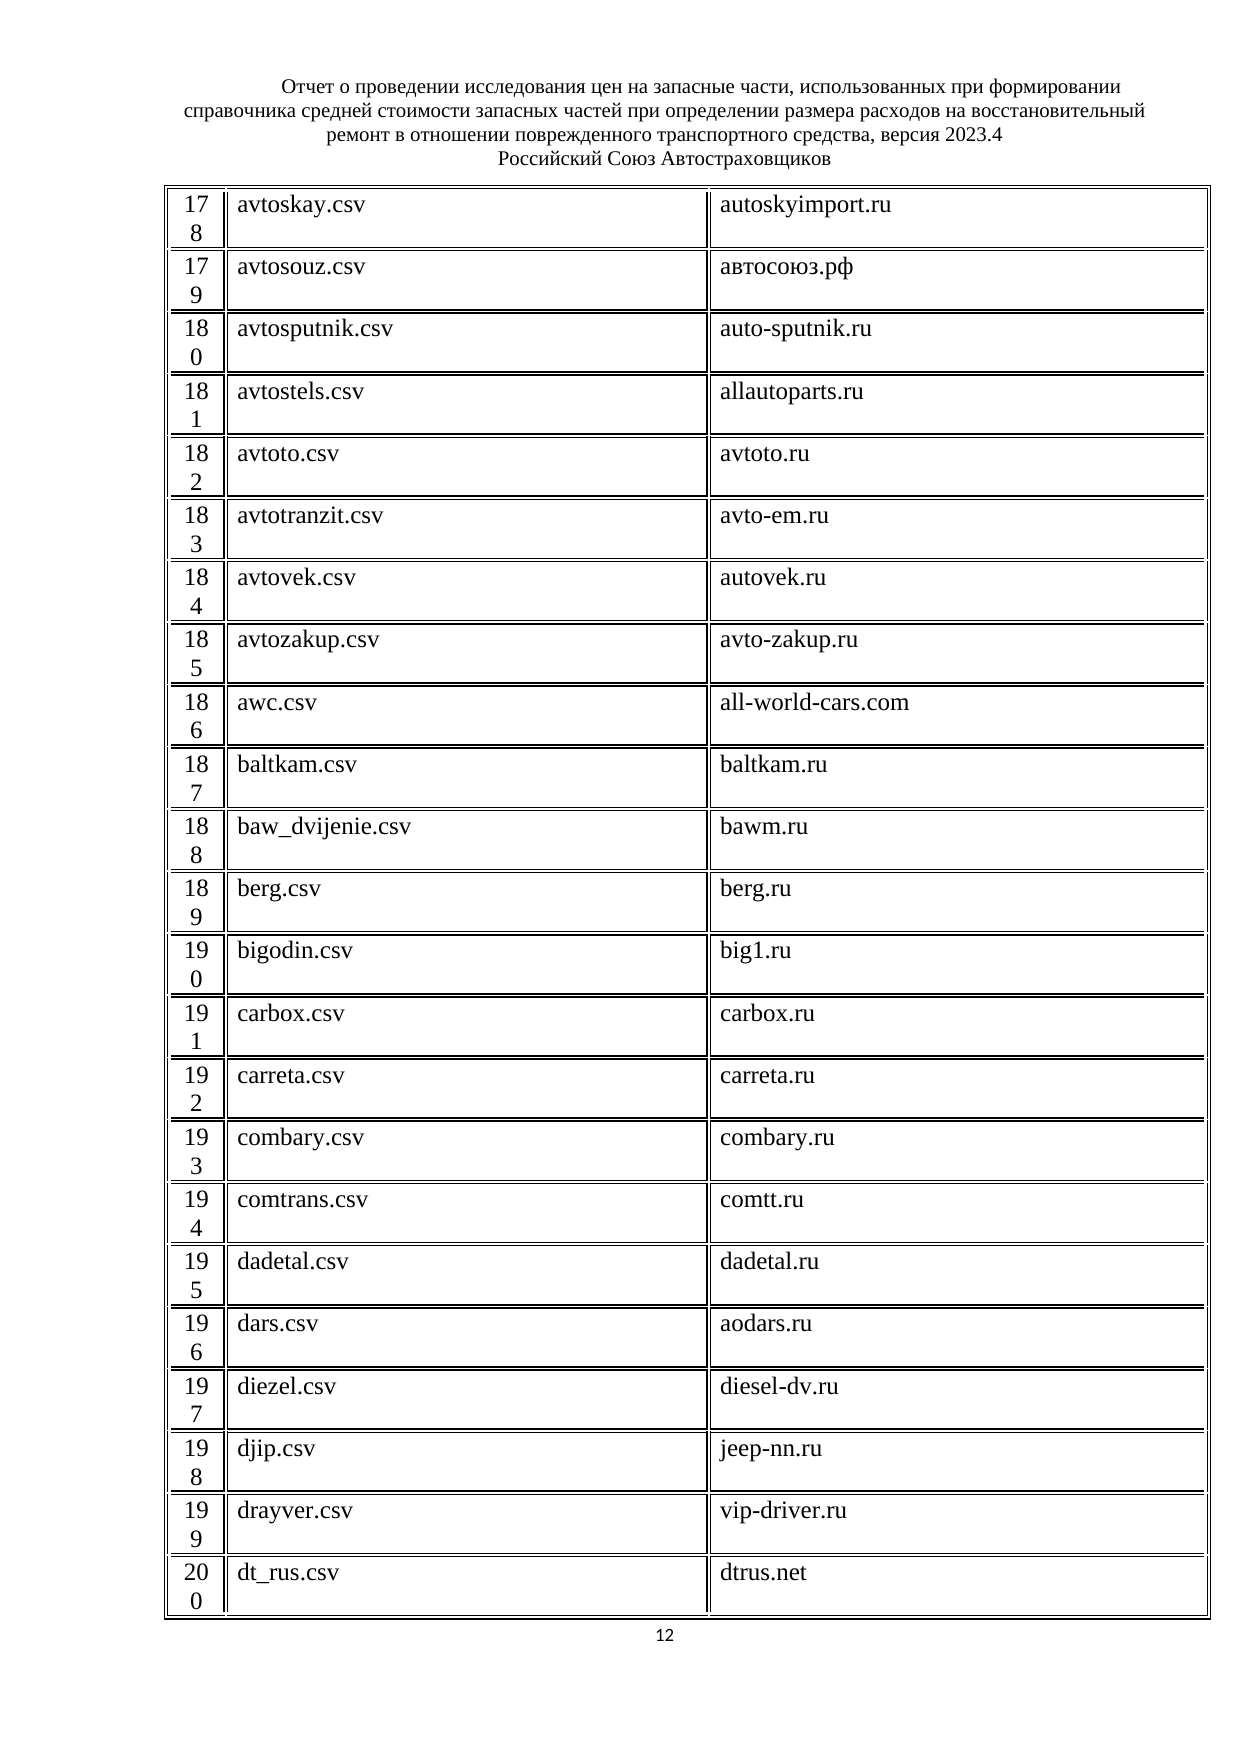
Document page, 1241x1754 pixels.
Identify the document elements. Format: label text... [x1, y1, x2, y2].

table_cell 178 [166, 186, 226, 247]
table_cell carreta.ru [709, 1055, 1209, 1117]
table_cell avtoto.csv [228, 438, 706, 495]
table_cell 184 [166, 558, 226, 620]
table_cell combary.csv [228, 1122, 706, 1179]
table_cell avtosputnik.csv [228, 314, 706, 371]
table_cell 185 [166, 620, 226, 682]
table_cell 200 [166, 1553, 226, 1615]
table_cell 189 [166, 869, 226, 931]
table_cell all-world-cars.com [709, 682, 1209, 744]
table_cell bigodin.csv [228, 936, 706, 993]
table_cell avtostels.csv [228, 376, 706, 433]
table_cell 179 [166, 247, 226, 309]
table_cell 197 [166, 1366, 226, 1428]
table_cell 194 [166, 1180, 226, 1242]
table_cell dadetal.csv [228, 1246, 706, 1304]
table_cell dtrus.net [709, 1553, 1209, 1615]
table_cell avtotranzit.csv [228, 500, 706, 558]
table_cell berg.csv [228, 873, 706, 931]
table_cell carreta.csv [228, 1060, 706, 1117]
table_cell avtoto.ru [709, 433, 1209, 495]
table_cell aodars.ru [709, 1304, 1209, 1366]
table_cell avtozakup.csv [228, 625, 706, 682]
table_cell allautoparts.ru [709, 371, 1209, 433]
table_cell dadetal.ru [709, 1242, 1209, 1304]
table_cell 181 [166, 371, 226, 433]
table_cell 190 [166, 931, 226, 993]
table_cell baltkam.csv [228, 749, 706, 806]
table_cell avtoskay.csv [226, 186, 709, 247]
table_cell dt_rus.csv [226, 1553, 709, 1615]
table_cell diezel.csv [228, 1371, 706, 1428]
table_cell big1.ru [709, 931, 1209, 993]
table_cell 195 [166, 1242, 226, 1304]
table_cell drayver.csv [228, 1495, 706, 1553]
table_cell 192 [166, 1055, 226, 1117]
table_cell 193 [166, 1117, 226, 1179]
table_cell 198 [166, 1428, 226, 1490]
table_cell 182 [166, 433, 226, 495]
table_cell vip-driver.ru [709, 1490, 1209, 1553]
table_cell comtt.ru [709, 1180, 1209, 1242]
table_cell bawm.ru [709, 806, 1209, 868]
table_cell 183 [166, 495, 226, 558]
table_cell baw_dvijenie.csv [228, 811, 706, 868]
table_cell автосоюз.рф [709, 247, 1209, 309]
table_cell carbox.ru [709, 993, 1209, 1055]
table_cell 191 [166, 993, 226, 1055]
table_cell avtosouz.csv [228, 251, 706, 309]
table_cell auto-sputnik.ru [709, 309, 1209, 371]
table_cell 186 [166, 682, 226, 744]
table_cell autovek.ru [709, 558, 1209, 620]
table_cell comtrans.csv [228, 1184, 706, 1242]
table_cell djip.csv [228, 1433, 706, 1490]
table_cell 188 [166, 806, 226, 868]
table_cell autoskyimport.ru [709, 189, 1207, 247]
table_cell baltkam.ru [709, 744, 1209, 806]
table_cell avtovek.csv [228, 562, 706, 620]
table_cell avto-em.ru [709, 495, 1209, 558]
table_cell dars.csv [228, 1309, 706, 1366]
table_cell combary.ru [709, 1117, 1209, 1179]
table_cell awc.csv [228, 687, 706, 744]
table_cell 196 [166, 1304, 226, 1366]
table_cell avto-zakup.ru [709, 620, 1209, 682]
table_cell 180 [166, 309, 226, 371]
table_cell diesel-dv.ru [709, 1366, 1209, 1428]
table_cell berg.ru [709, 869, 1209, 931]
table_cell 187 [166, 744, 226, 806]
table_cell carbox.csv [228, 998, 706, 1055]
table_cell jeep-nn.ru [709, 1428, 1209, 1490]
table_cell 199 [166, 1490, 226, 1553]
